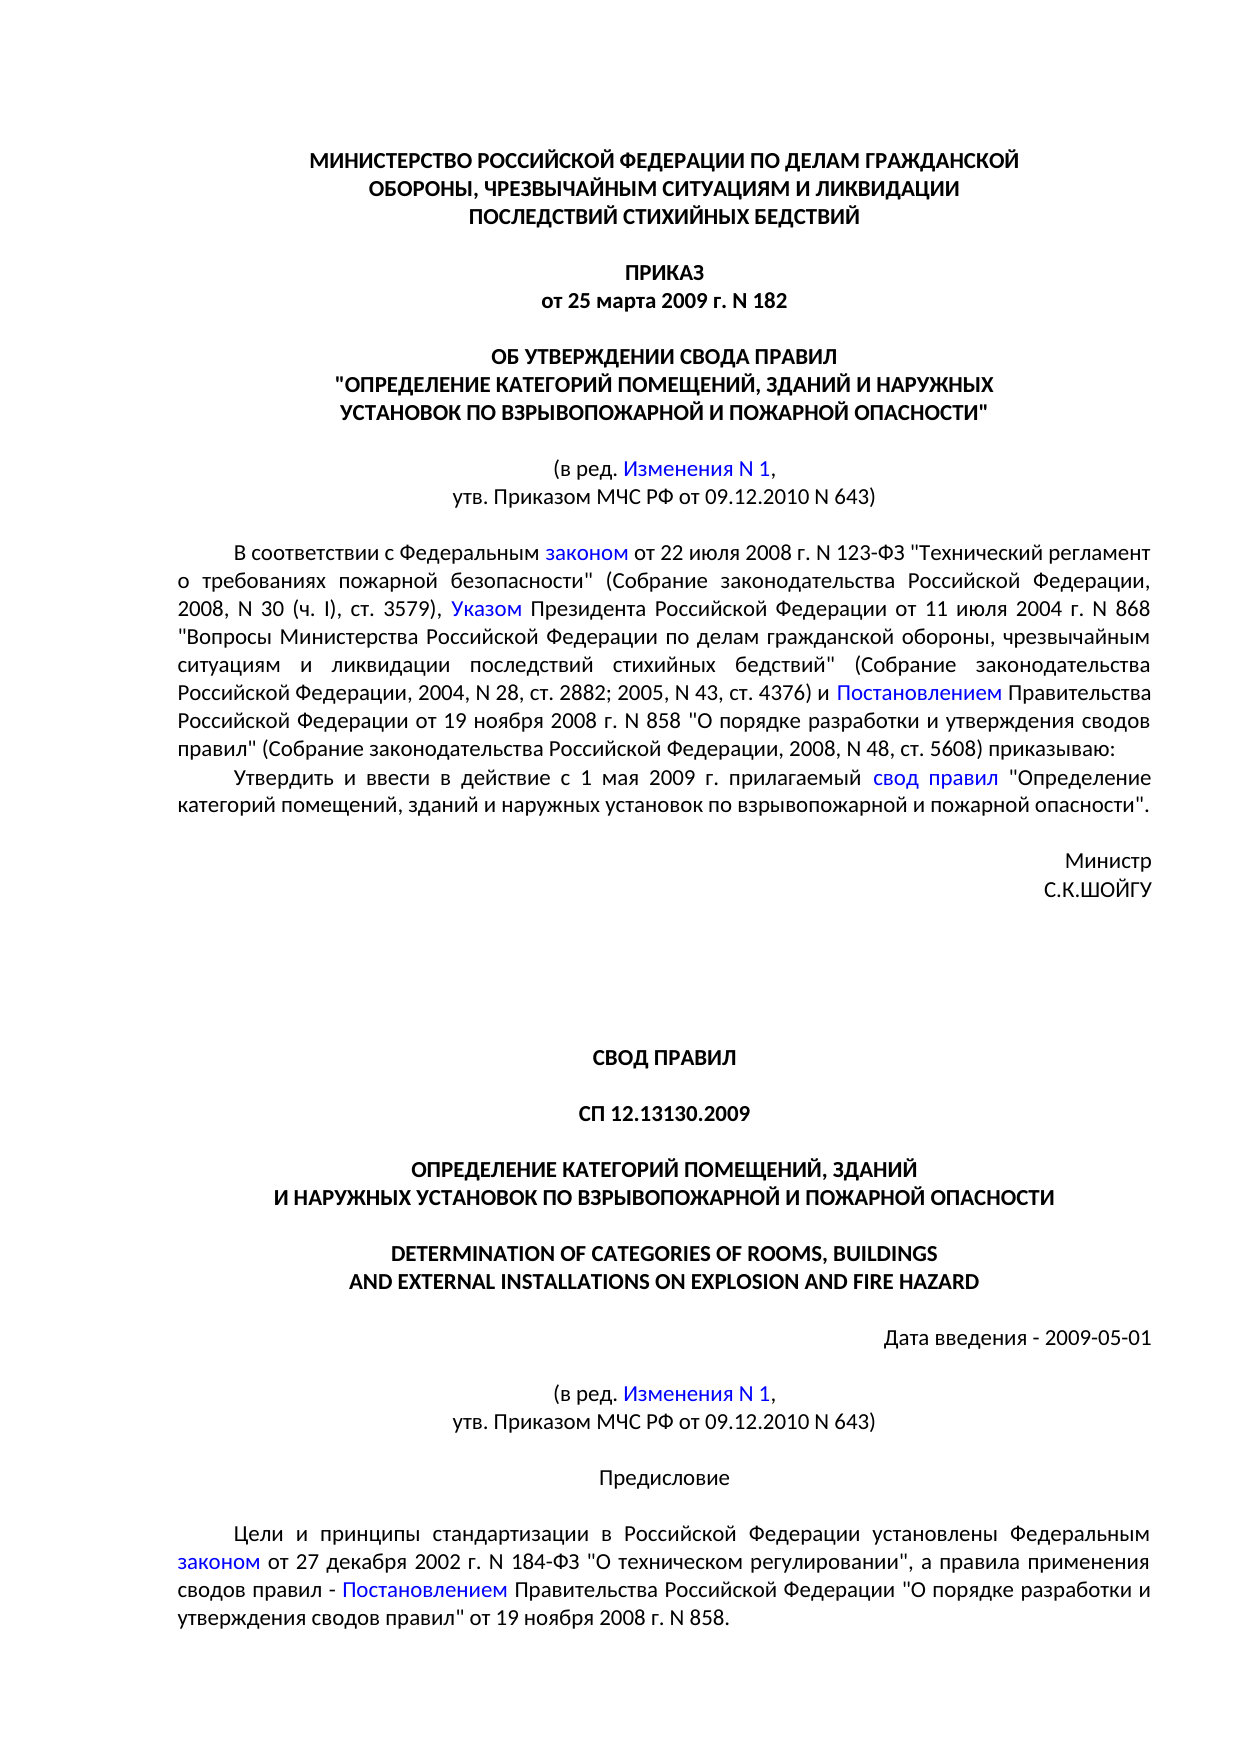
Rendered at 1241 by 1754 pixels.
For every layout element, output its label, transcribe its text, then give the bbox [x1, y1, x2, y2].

title СВОД ПРАВИЛ [177, 1043, 1152, 1071]
title DETERMINATION OF CATEGORIES OF ROOMS, BUILDINGS [177, 1239, 1152, 1267]
title ПОСЛЕДСТВИЙ СТИХИЙНЫХ БЕДСТВИЙ [177, 202, 1152, 230]
text утв. Приказом МЧС РФ от 09.12.2010 N 643) [177, 1407, 1152, 1435]
text Цели и принципы стандартизации в Российской Федерации установлены Федеральным законом от 27 декабря 2002 г. N 184-ФЗ "О техническом регулировании", а правила применения сводов правил - Постановлением Правительства Российской Федерации "О порядке разработки и утверждения сводов правил" от 19 ноября 2008 г. N 858. [177, 1519, 1152, 1631]
title ПРИКАЗ [177, 258, 1152, 286]
text Утвердить и ввести в действие с 1 мая 2009 г. прилагаемый свод правил "Определение категорий помещений, зданий и наружных установок по взрывопожарной и пожарной опасности". [177, 763, 1152, 819]
title УСТАНОВОК ПО ВЗРЫВОПОЖАРНОЙ И ПОЖАРНОЙ ОПАСНОСТИ" [177, 398, 1152, 426]
title МИНИСТЕРСТВО РОССИЙСКОЙ ФЕДЕРАЦИИ ПО ДЕЛАМ ГРАЖДАНСКОЙ [177, 146, 1152, 174]
text (в ред. Изменения N 1, [177, 454, 1152, 482]
text С.К.ШОЙГУ [177, 875, 1152, 903]
title ОБ УТВЕРЖДЕНИИ СВОДА ПРАВИЛ [177, 342, 1152, 370]
text В соответствии с Федеральным законом от 22 июля 2008 г. N 123-ФЗ "Технический регламент о требованиях пожарной безопасности" (Собрание законодательства Российской Федерации, 2008, N 30 (ч. I), ст. 3579), Указом Президента Российской Федерации от 11 июля 2004 г. N 868 "Вопросы Министерства Российской Федерации по делам гражданской обороны, чрезвычайным ситуациям и ликвидации последствий стихийных бедствий" (Собрание законодательства Российской Федерации, 2004, N 28, ст. 2882; 2005, N 43, ст. 4376) и Постановлением Правительства Российской Федерации от 19 ноября 2008 г. N 858 "О порядке разработки и утверждения сводов правил" (Собрание законодательства Российской Федерации, 2008, N 48, ст. 5608) приказываю: [177, 538, 1152, 763]
text (в ред. Изменения N 1, [177, 1379, 1152, 1407]
text Предисловие [177, 1463, 1152, 1491]
text Дата введения - 2009-05-01 [177, 1323, 1152, 1351]
title И НАРУЖНЫХ УСТАНОВОК ПО ВЗРЫВОПОЖАРНОЙ И ПОЖАРНОЙ ОПАСНОСТИ [177, 1183, 1152, 1211]
title ОБОРОНЫ, ЧРЕЗВЫЧАЙНЫМ СИТУАЦИЯМ И ЛИКВИДАЦИИ [177, 174, 1152, 202]
title от 25 марта 2009 г. N 182 [177, 286, 1152, 314]
text утв. Приказом МЧС РФ от 09.12.2010 N 643) [177, 482, 1152, 510]
text Министр [177, 847, 1152, 875]
title ОПРЕДЕЛЕНИЕ КАТЕГОРИЙ ПОМЕЩЕНИЙ, ЗДАНИЙ [177, 1155, 1152, 1183]
title AND EXTERNAL INSTALLATIONS ON EXPLOSION AND FIRE HAZARD [177, 1267, 1152, 1295]
title СП 12.13130.2009 [177, 1099, 1152, 1127]
title "ОПРЕДЕЛЕНИЕ КАТЕГОРИЙ ПОМЕЩЕНИЙ, ЗДАНИЙ И НАРУЖНЫХ [177, 370, 1152, 398]
